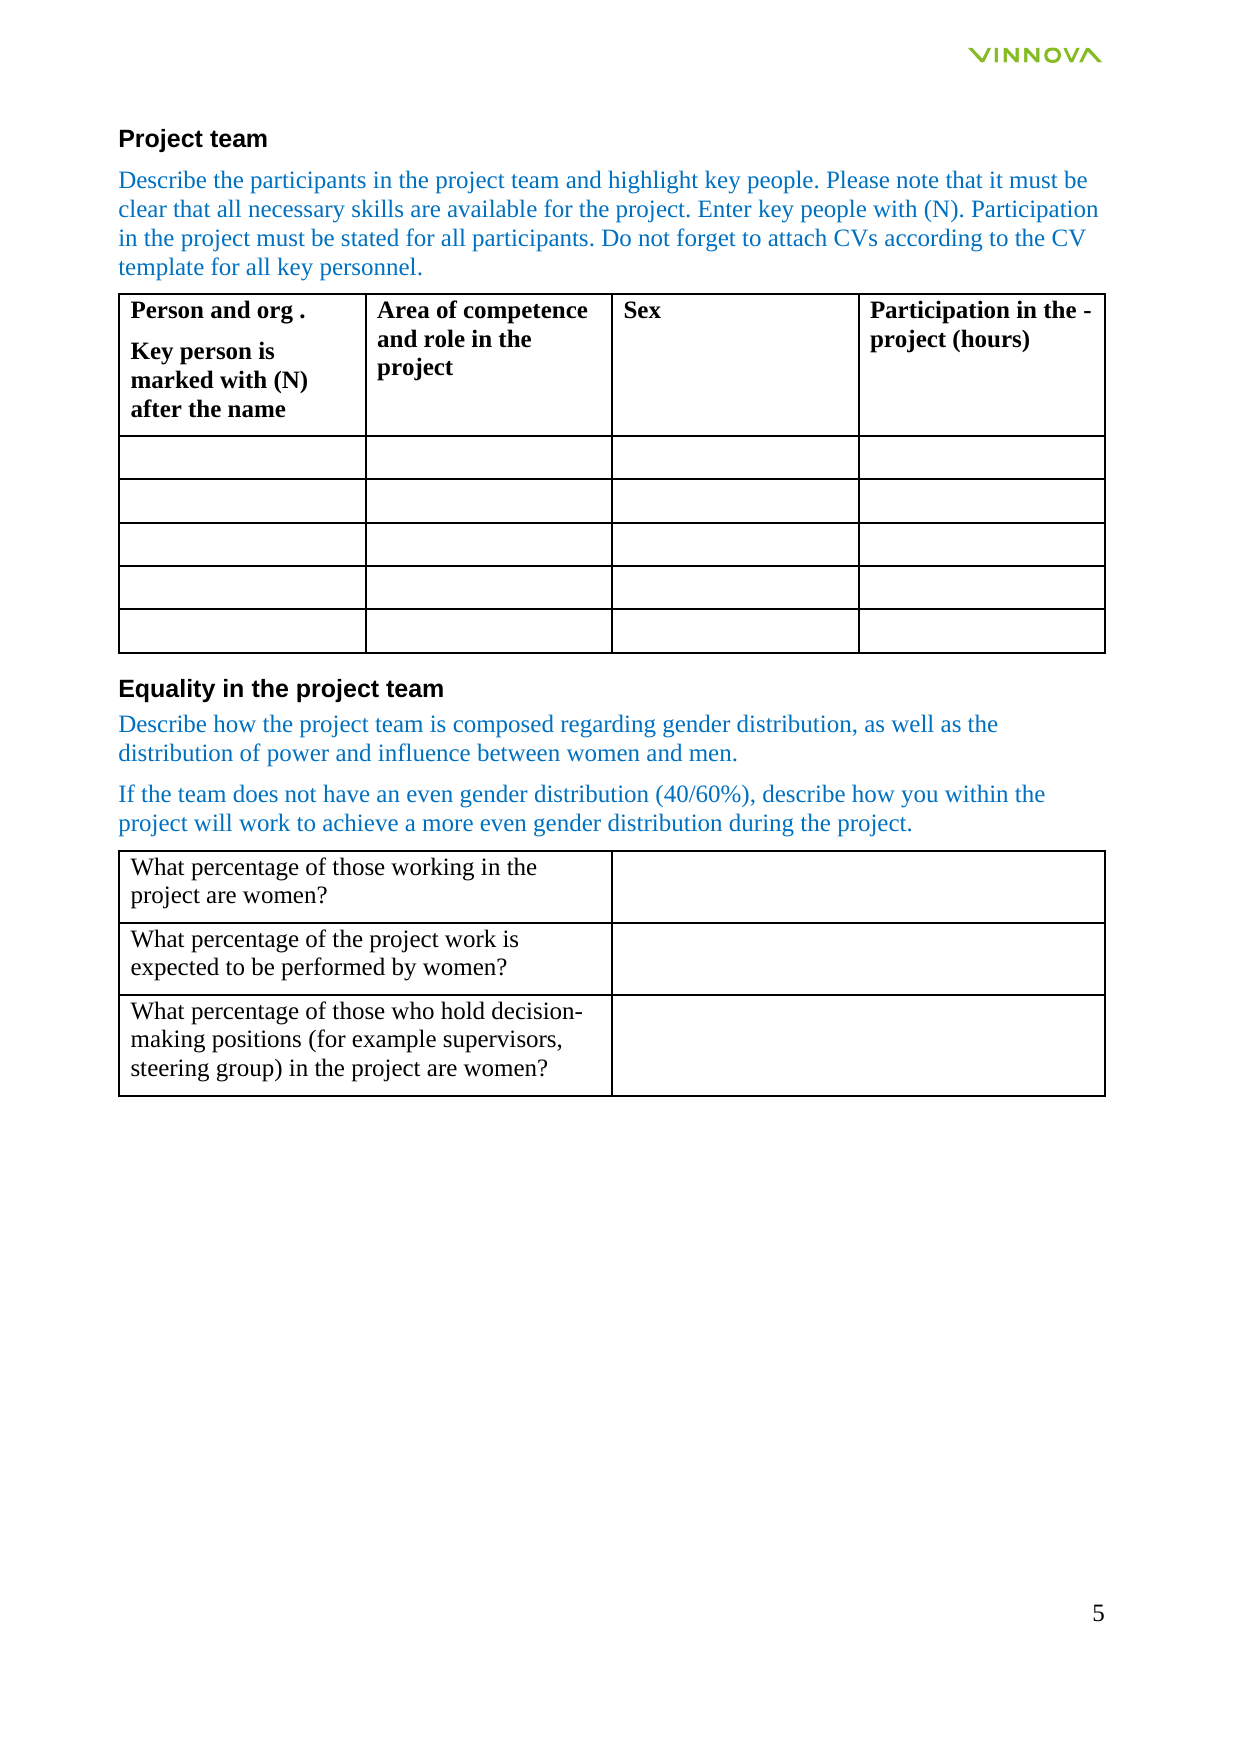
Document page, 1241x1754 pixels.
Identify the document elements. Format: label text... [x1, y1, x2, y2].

text Describe how the project team is composed regarding gender distribution, as well as the distribution of power and influence between women and men. [118, 709, 1104, 767]
table_cell [860, 610, 1104, 652]
table_cell [120, 480, 365, 522]
table_cell [613, 996, 1104, 1094]
table_header What percentage of those working in the project are women? [120, 852, 611, 922]
table_cell [613, 480, 858, 522]
table_cell [613, 524, 858, 565]
table_cell [120, 610, 365, 652]
table_cell [367, 567, 611, 608]
table_header Sex [613, 295, 858, 435]
table_cell [613, 567, 858, 608]
table_header Participation in the ­project (hours) [860, 295, 1104, 435]
table_cell [120, 437, 365, 478]
table_cell [120, 524, 365, 565]
table_cell [367, 480, 611, 522]
table_cell [860, 437, 1104, 478]
subtitle Project team [118, 124, 1104, 153]
table_cell [120, 567, 365, 608]
table_cell [860, 480, 1104, 522]
table_cell [613, 610, 858, 652]
text Describe the participants in the project team and highlight key people. Please note that it must be clear that all necessary skills are available for the project. Enter key people with (N). Participation in the project must be stated for all participants. Do not forget to attach CVs according to the CV template for all key personnel. [118, 165, 1104, 280]
table_cell [367, 524, 611, 565]
table_cell [860, 524, 1104, 565]
table_header [613, 852, 1104, 922]
table_cell [367, 610, 611, 652]
table_header Area of competence and role in the project [367, 295, 611, 435]
table_cell [367, 437, 611, 478]
picture [958, 39, 1109, 68]
text If the team does not have an even gender distribution (40/60%), describe how you within the project will work to achieve a more even gender distribution during the project. [118, 779, 1104, 837]
table_cell [613, 437, 858, 478]
table_header Person and org . Key person is marked with (N) after the name [120, 295, 365, 435]
table_cell What percentage of those who hold decision-making positions (for example supervisors, steering group) in the project are women? [120, 996, 611, 1094]
table_cell [613, 924, 1104, 994]
table_cell What percentage of the project work is expected to be performed by women? [120, 924, 611, 994]
table_cell [860, 567, 1104, 608]
subtitle Equality in the project team [118, 674, 1104, 703]
